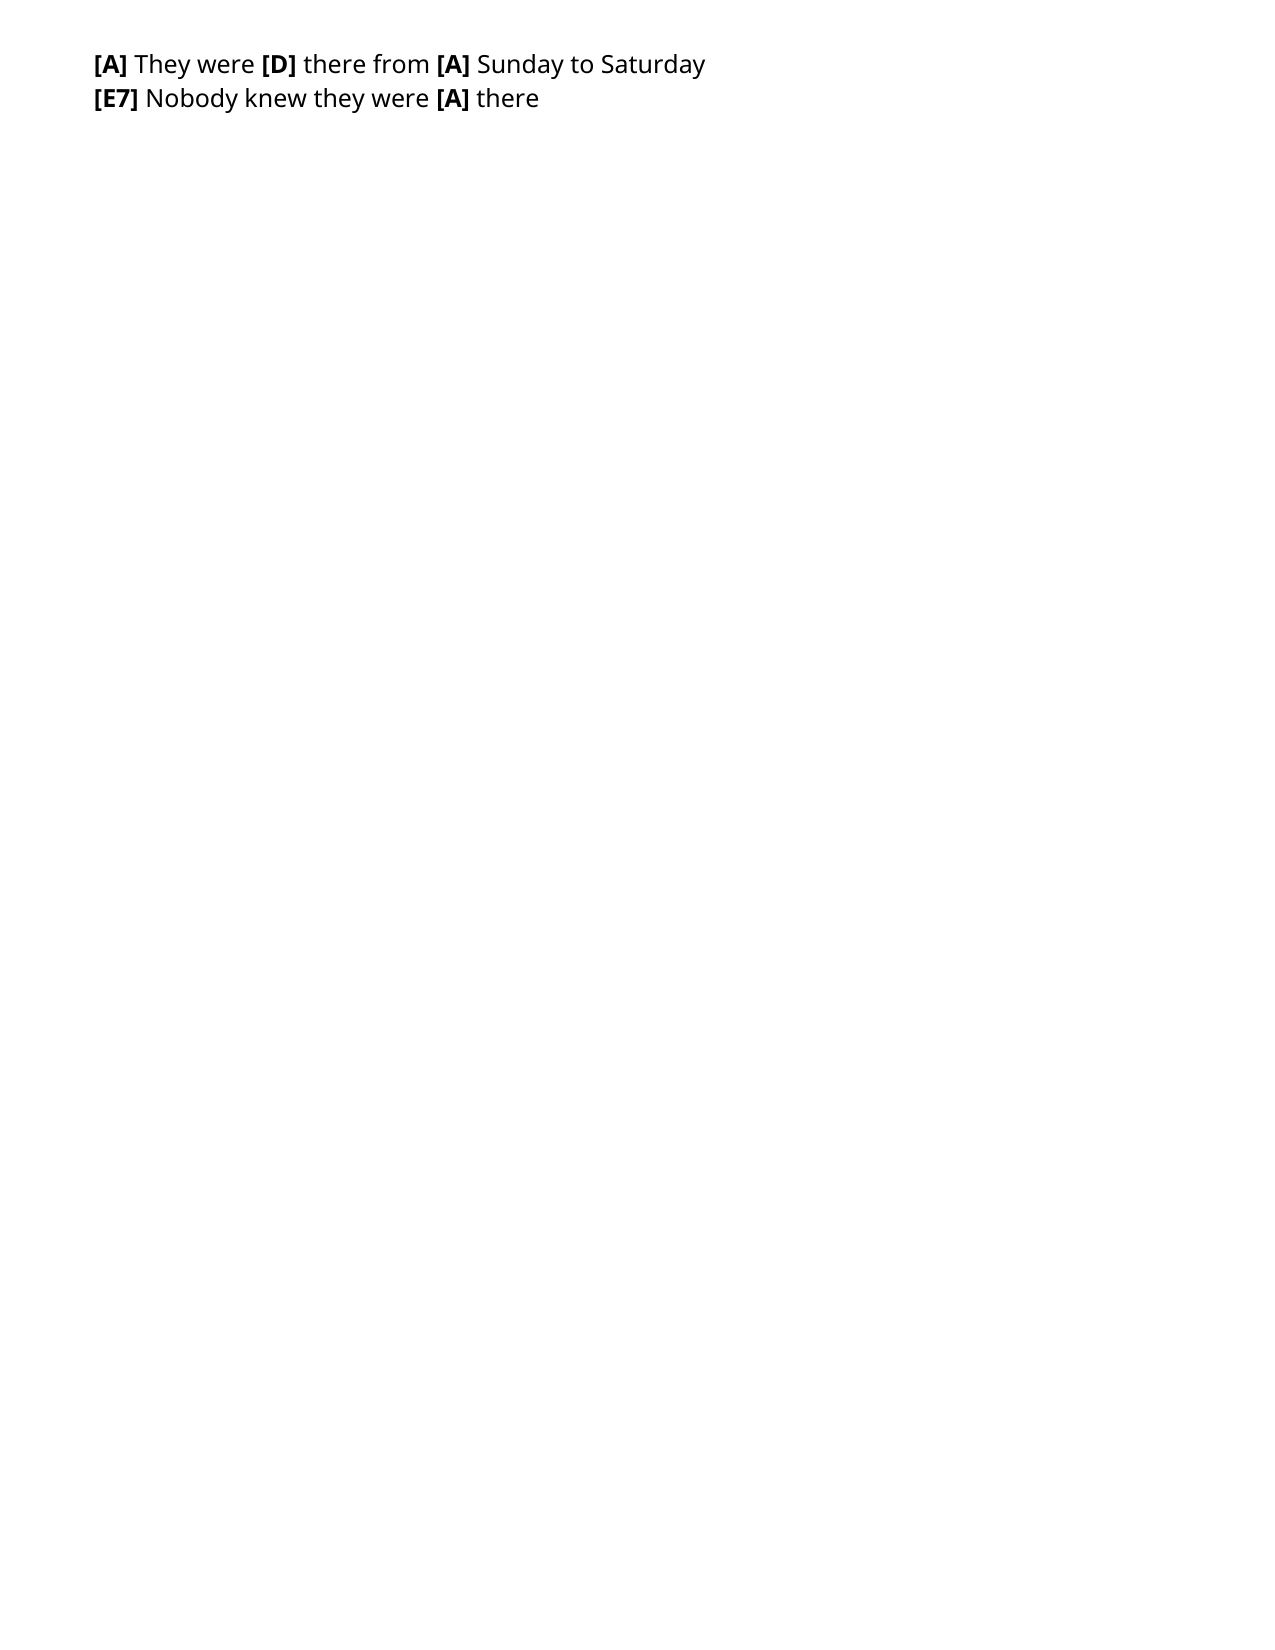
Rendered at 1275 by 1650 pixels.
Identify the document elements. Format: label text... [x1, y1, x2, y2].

text [E7] Nobody knew they were [A] there [94, 81, 1200, 115]
text [A] They were [D] there from [A] Sunday to Saturday [94, 47, 1200, 81]
